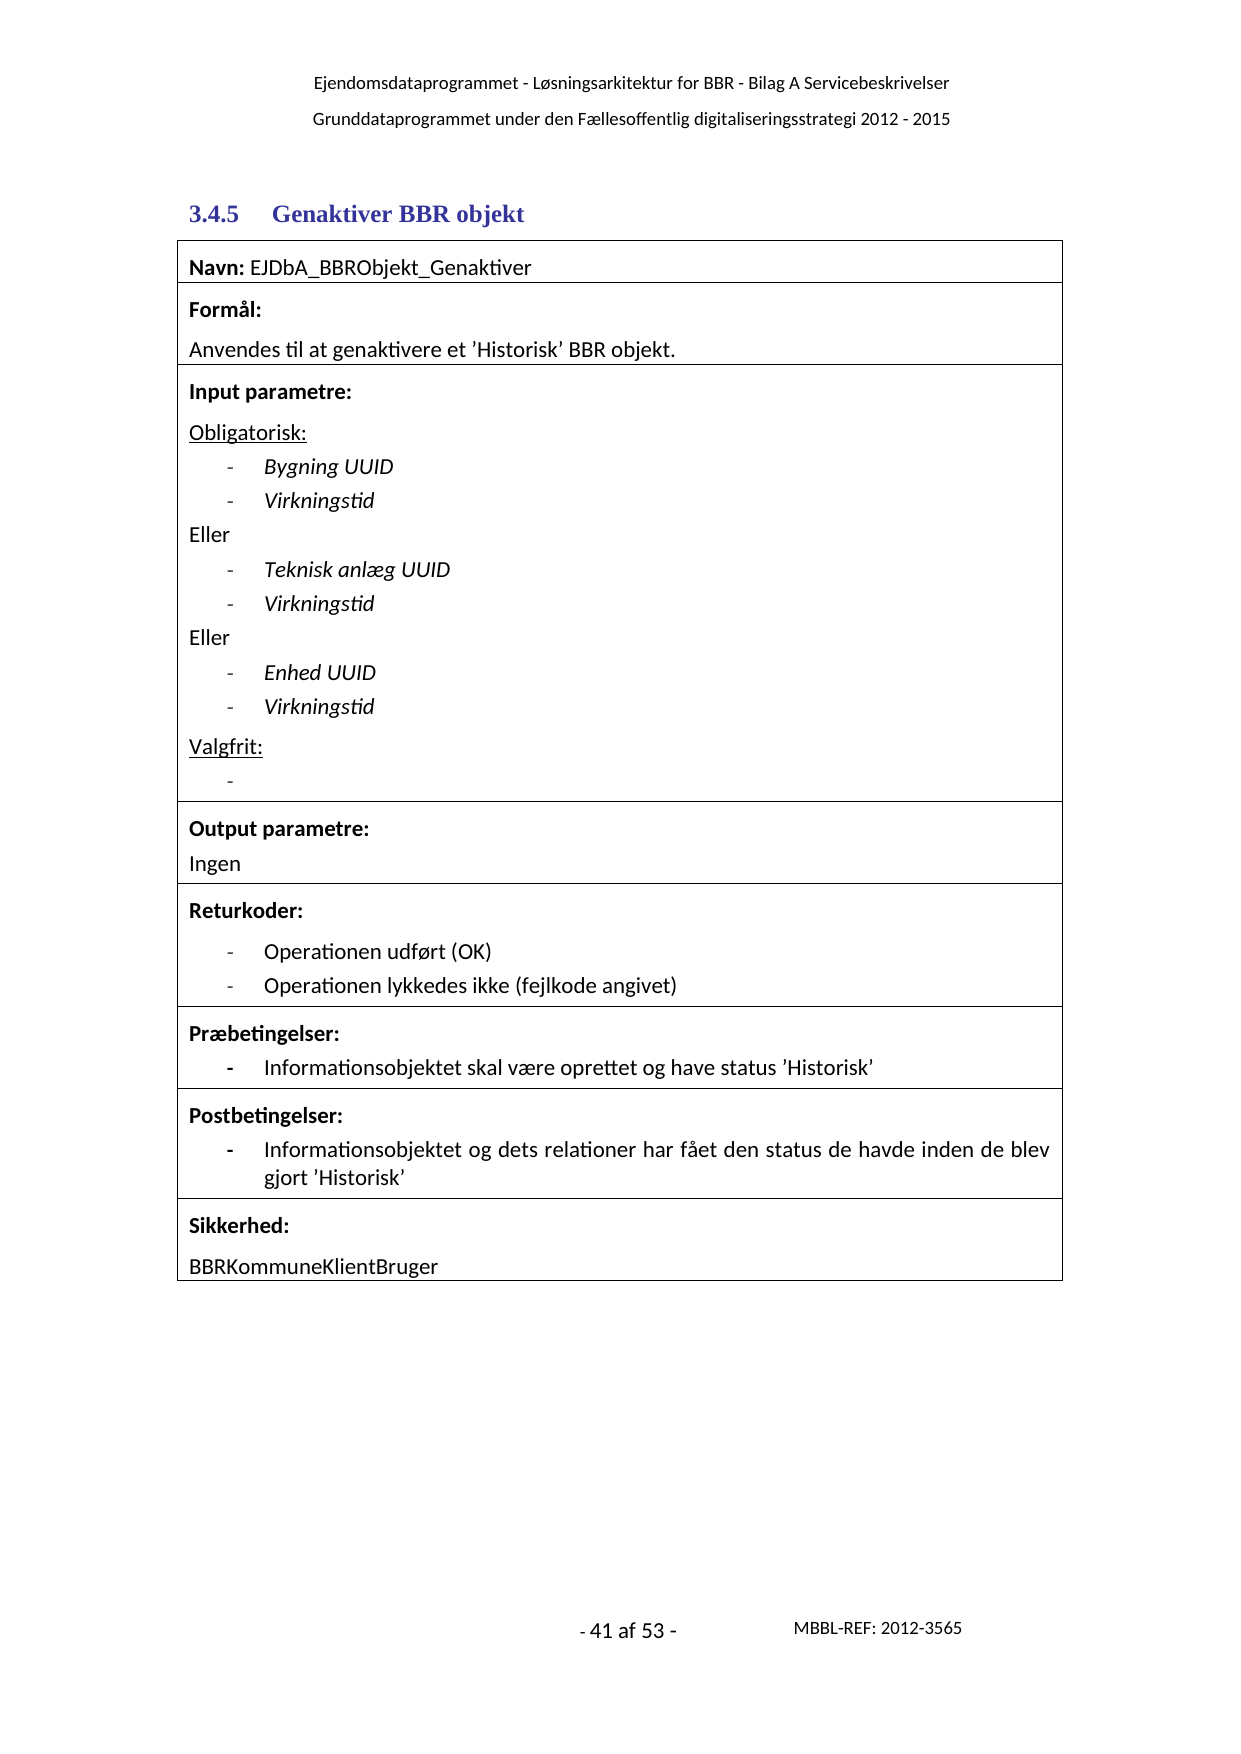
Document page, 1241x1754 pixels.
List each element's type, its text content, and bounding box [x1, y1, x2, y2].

table_cell Output parametre: Ingen [178, 802, 1062, 883]
table_cell Input parametre: Obligatorisk: Bygning UUID Virkningstid Eller Teknisk anlæg UUID Virkningstid Eller Enhed UUID Virkningstid Valgfrit: [178, 365, 1062, 801]
table_cell Præbetingelser: Informationsobjektet skal være oprettet og have status ’Historisk’ [178, 1007, 1062, 1088]
subtitle Genaktiver BBR objekt [189, 199, 1075, 228]
table_cell Sikkerhed: BBRKommuneKlientBruger [178, 1199, 1062, 1280]
table_cell Formål: Anvendes til at genaktivere et ’Historisk’ BBR objekt. [178, 283, 1062, 364]
table_header Navn: EJDbA_BBRObjekt_Genaktiver [178, 241, 1062, 282]
table_cell Postbetingelser: Informationsobjektet og dets relationer har fået den status de havde inden de blev gjort ’Historisk’ [178, 1089, 1062, 1198]
table_cell Returkoder: Operationen udført (OK) Operationen lykkedes ikke (fejlkode angivet) [178, 884, 1062, 1006]
